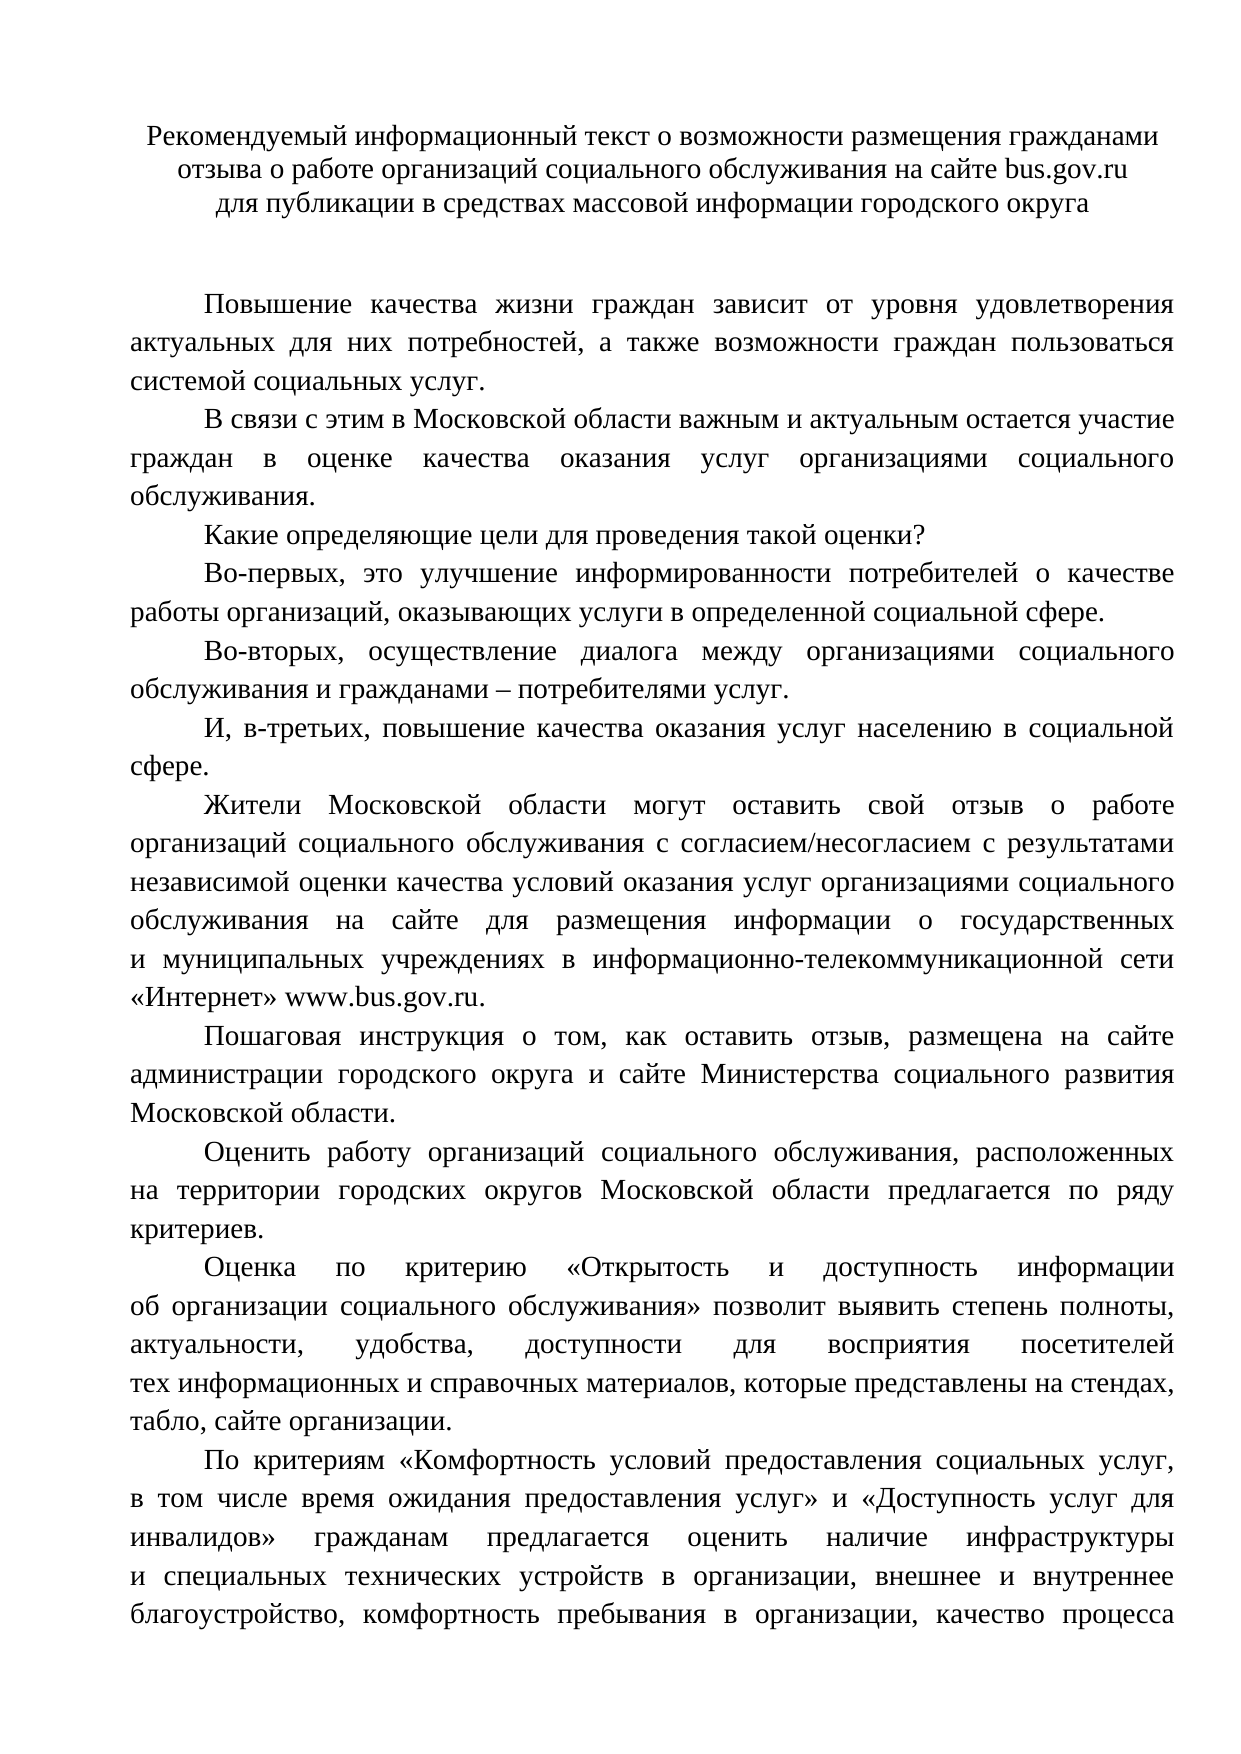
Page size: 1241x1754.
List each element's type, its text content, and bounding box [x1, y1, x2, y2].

text Оценить работу организаций социального обслуживания, расположенных на территории городских округов Московской области предлагается по ряду критериев. [130, 1134, 1175, 1244]
text Пошаговая инструкция о том, как оставить отзыв, размещена на сайте администрации городского округа и сайте Министерства социального развития Московской области. [130, 1018, 1175, 1129]
text Какие определяющие цели для проведения такой оценки? [130, 517, 1175, 551]
text Жители Московской области могут оставить свой отзыв о работе организаций социального обслуживания с согласием/несогласием с результатами независимой оценки качества условий оказания услуг организациями социального обслуживания на сайте для размещения информации о государственных и муниципальных учреждениях в информационно-телекоммуникационной сети «Интернет» www.bus.gov.ru. [130, 787, 1175, 1013]
text Во-первых, это улучшение информированности потребителей о качестве работы организаций, оказывающих услуги в определенной социальной сфере. [130, 556, 1175, 628]
text В связи с этим в Московской области важным и актуальным остается участие граждан в оценке качества оказания услуг организациями социального обслуживания. [130, 401, 1175, 512]
text Рекомендуемый информационный текст о возможности размещения гражданами отзыва о работе организаций социального обслуживания на сайте bus.gov.ru для публикации в средствах массовой информации городского округа [130, 118, 1175, 219]
text И, в-третьих, повышение качества оказания услуг населению в социальной сфере. [130, 710, 1175, 782]
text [130, 1442, 1175, 1630]
text Во-вторых, осуществление диалога между организациями социального обслуживания и гражданами – потребителями услуг. [130, 633, 1175, 705]
text Оценка по критерию «Открытость и доступность информации об организации социального обслуживания» позволит выявить степень полноты, актуальности, удобства, доступности для восприятия посетителей тех информационных и справочных материалов, которые представлены на стендах, табло, сайте организации. [130, 1249, 1175, 1437]
text Повышение качества жизни граждан зависит от уровня удовлетворения актуальных для них потребностей, а также возможности граждан пользоваться системой социальных услуг. [130, 286, 1175, 396]
